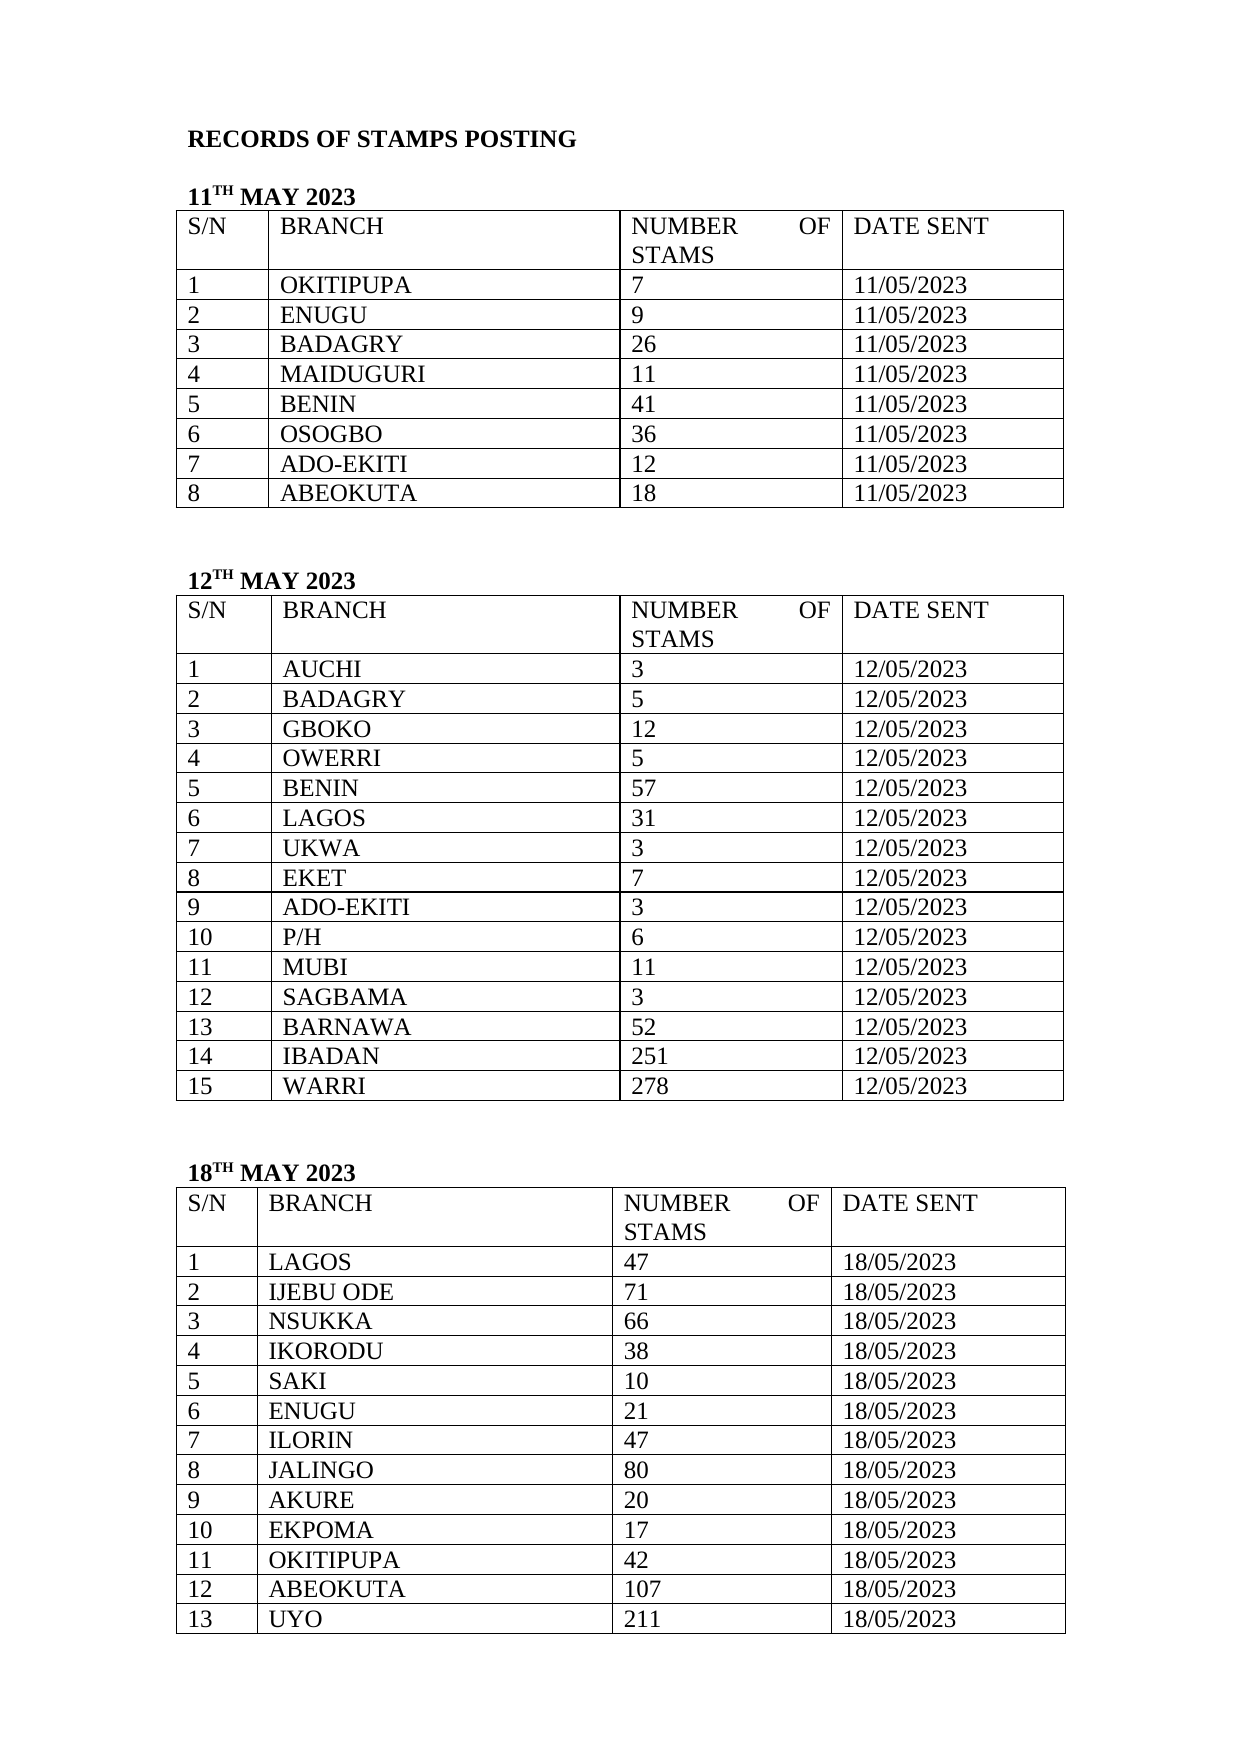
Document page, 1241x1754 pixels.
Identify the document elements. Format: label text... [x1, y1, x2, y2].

table_cell P/H [272, 922, 619, 951]
table_cell 18/05/2023 [832, 1515, 1065, 1544]
table_cell 3 [177, 330, 268, 358]
table_cell IJEBU ODE [258, 1277, 612, 1305]
table_cell 211 [613, 1604, 831, 1633]
table_header BRANCH [258, 1188, 612, 1246]
table_cell 11/05/2023 [843, 389, 1063, 418]
table_header NUMBER OF STAMS [621, 211, 842, 269]
table_cell 9 [621, 300, 842, 328]
table_cell 57 [621, 773, 842, 802]
table_cell IBADAN [272, 1041, 619, 1070]
table_cell 11/05/2023 [843, 300, 1063, 328]
table_cell 12/05/2023 [843, 952, 1063, 981]
table_cell 41 [621, 389, 842, 418]
table_cell 12/05/2023 [843, 833, 1063, 862]
table_cell 10 [177, 922, 271, 951]
table_cell 14 [177, 1041, 271, 1070]
table_header BRANCH [269, 211, 619, 269]
table_cell 52 [621, 1012, 842, 1040]
table_cell 12/05/2023 [843, 893, 1063, 921]
table_cell 12/05/2023 [843, 1071, 1063, 1100]
table_cell 12 [177, 1575, 257, 1603]
table_cell BENIN [269, 389, 619, 418]
table_cell 31 [621, 803, 842, 832]
table_cell 18/05/2023 [832, 1604, 1065, 1633]
table_cell 7 [177, 1426, 257, 1454]
table_cell EKET [272, 863, 619, 891]
table_cell AUCHI [272, 654, 619, 683]
table_cell 2 [177, 300, 268, 328]
table_header S/N [177, 1188, 257, 1246]
table_cell 1 [177, 654, 271, 683]
table_cell 12/05/2023 [843, 714, 1063, 742]
table_cell 38 [613, 1336, 831, 1365]
table_cell JALINGO [258, 1455, 612, 1484]
table_cell 6 [177, 803, 271, 832]
table_cell 5 [621, 684, 842, 713]
table_cell BARNAWA [272, 1012, 619, 1040]
table_cell 5 [177, 773, 271, 802]
table_cell 11 [621, 359, 842, 388]
table_cell 26 [621, 330, 842, 358]
table_cell 18/05/2023 [832, 1336, 1065, 1365]
table_cell 5 [177, 1366, 257, 1395]
table_cell 3 [177, 714, 271, 742]
table_cell 18/05/2023 [832, 1485, 1065, 1514]
table_cell BADAGRY [272, 684, 619, 713]
table_cell 47 [613, 1247, 831, 1276]
table_cell UKWA [272, 833, 619, 862]
table_cell 9 [177, 893, 271, 921]
table_cell BENIN [272, 773, 619, 802]
table_cell 7 [177, 449, 268, 477]
table_header BRANCH [272, 596, 619, 653]
table_cell LAGOS [258, 1247, 612, 1276]
table_cell 21 [613, 1396, 831, 1424]
table_header DATE SENT [843, 211, 1063, 269]
table_cell 11/05/2023 [843, 479, 1063, 507]
table_cell 12/05/2023 [843, 922, 1063, 951]
table_cell ABEOKUTA [269, 479, 619, 507]
table_cell 11/05/2023 [843, 449, 1063, 477]
table_cell ADO-EKITI [269, 449, 619, 477]
table_cell 18/05/2023 [832, 1455, 1065, 1484]
table_cell EKPOMA [258, 1515, 612, 1544]
table_cell 3 [177, 1306, 257, 1335]
table_header DATE SENT [843, 596, 1063, 653]
table_cell 10 [177, 1515, 257, 1544]
table_cell 18/05/2023 [832, 1247, 1065, 1276]
table_header NUMBER OF STAMS [613, 1188, 831, 1246]
table_cell 18/05/2023 [832, 1575, 1065, 1603]
table_cell 6 [621, 922, 842, 951]
table_cell ENUGU [269, 300, 619, 328]
table_cell 2 [177, 684, 271, 713]
table_header S/N [177, 211, 268, 269]
table_cell OSOGBO [269, 419, 619, 448]
table_cell ENUGU [258, 1396, 612, 1424]
table_cell SAKI [258, 1366, 612, 1395]
table_cell 11 [177, 1545, 257, 1573]
table_cell 36 [621, 419, 842, 448]
table_cell 13 [177, 1012, 271, 1040]
table_cell 12/05/2023 [843, 1041, 1063, 1070]
table_cell 3 [621, 654, 842, 683]
table_cell 11/05/2023 [843, 359, 1063, 388]
table_cell 18/05/2023 [832, 1545, 1065, 1573]
table_cell 107 [613, 1575, 831, 1603]
table_cell 3 [621, 833, 842, 862]
table_cell 18/05/2023 [832, 1366, 1065, 1395]
table_cell WARRI [272, 1071, 619, 1100]
table_cell OWERRI [272, 744, 619, 772]
table_cell 5 [621, 744, 842, 772]
table_cell 12/05/2023 [843, 803, 1063, 832]
table_cell 18 [621, 479, 842, 507]
table_cell 10 [613, 1366, 831, 1395]
table_cell 12 [621, 449, 842, 477]
text 18TH MAY 2023 [187, 1158, 1053, 1187]
table_cell 1 [177, 270, 268, 299]
table_cell 8 [177, 479, 268, 507]
table_cell 12/05/2023 [843, 744, 1063, 772]
table_cell MUBI [272, 952, 619, 981]
table_cell 11/05/2023 [843, 419, 1063, 448]
table_cell ADO-EKITI [272, 893, 619, 921]
table_cell ILORIN [258, 1426, 612, 1454]
table_cell 12 [621, 714, 842, 742]
table_cell 12/05/2023 [843, 982, 1063, 1011]
table_cell 66 [613, 1306, 831, 1335]
table_cell 278 [621, 1071, 842, 1100]
table_cell 3 [621, 893, 842, 921]
table_cell LAGOS [272, 803, 619, 832]
table_cell 12/05/2023 [843, 654, 1063, 683]
table_cell 11/05/2023 [843, 330, 1063, 358]
table_cell 15 [177, 1071, 271, 1100]
table_cell 18/05/2023 [832, 1396, 1065, 1424]
table_cell 8 [177, 863, 271, 891]
table_cell 2 [177, 1277, 257, 1305]
text RECORDS OF STAMPS POSTING [187, 124, 1053, 153]
table_cell 7 [621, 270, 842, 299]
table_cell 12/05/2023 [843, 773, 1063, 802]
table_cell 20 [613, 1485, 831, 1514]
table_header S/N [177, 596, 271, 653]
table_cell 251 [621, 1041, 842, 1070]
table_cell 4 [177, 359, 268, 388]
table_cell 3 [621, 982, 842, 1011]
text 12TH MAY 2023 [187, 566, 1053, 594]
table_cell 18/05/2023 [832, 1426, 1065, 1454]
table_cell AKURE [258, 1485, 612, 1514]
table_cell 47 [613, 1426, 831, 1454]
table_cell 8 [177, 1455, 257, 1484]
table_cell 12/05/2023 [843, 863, 1063, 891]
table_cell 13 [177, 1604, 257, 1633]
table_cell 18/05/2023 [832, 1306, 1065, 1335]
table_cell BADAGRY [269, 330, 619, 358]
table_cell OKITIPUPA [269, 270, 619, 299]
table_cell IKORODU [258, 1336, 612, 1365]
table_cell 18/05/2023 [832, 1277, 1065, 1305]
table_cell OKITIPUPA [258, 1545, 612, 1573]
table_header DATE SENT [832, 1188, 1065, 1246]
table_cell 11 [621, 952, 842, 981]
table_cell 7 [177, 833, 271, 862]
table_cell 42 [613, 1545, 831, 1573]
table_cell 7 [621, 863, 842, 891]
table_cell 6 [177, 1396, 257, 1424]
table_cell 1 [177, 1247, 257, 1276]
table_cell 12 [177, 982, 271, 1011]
table_cell NSUKKA [258, 1306, 612, 1335]
table_cell GBOKO [272, 714, 619, 742]
table_cell 5 [177, 389, 268, 418]
table_cell UYO [258, 1604, 612, 1633]
table_cell MAIDUGURI [269, 359, 619, 388]
text 11TH MAY 2023 [187, 182, 1053, 210]
table_cell 12/05/2023 [843, 1012, 1063, 1040]
table_cell 17 [613, 1515, 831, 1544]
table_cell 80 [613, 1455, 831, 1484]
table_cell ABEOKUTA [258, 1575, 612, 1603]
table_cell 4 [177, 1336, 257, 1365]
table_cell SAGBAMA [272, 982, 619, 1011]
table_cell 6 [177, 419, 268, 448]
table_cell 71 [613, 1277, 831, 1305]
table_header NUMBER OF STAMS [621, 596, 842, 653]
table_cell 11 [177, 952, 271, 981]
table_cell 12/05/2023 [843, 684, 1063, 713]
table_cell 11/05/2023 [843, 270, 1063, 299]
table_cell 9 [177, 1485, 257, 1514]
table_cell 4 [177, 744, 271, 772]
